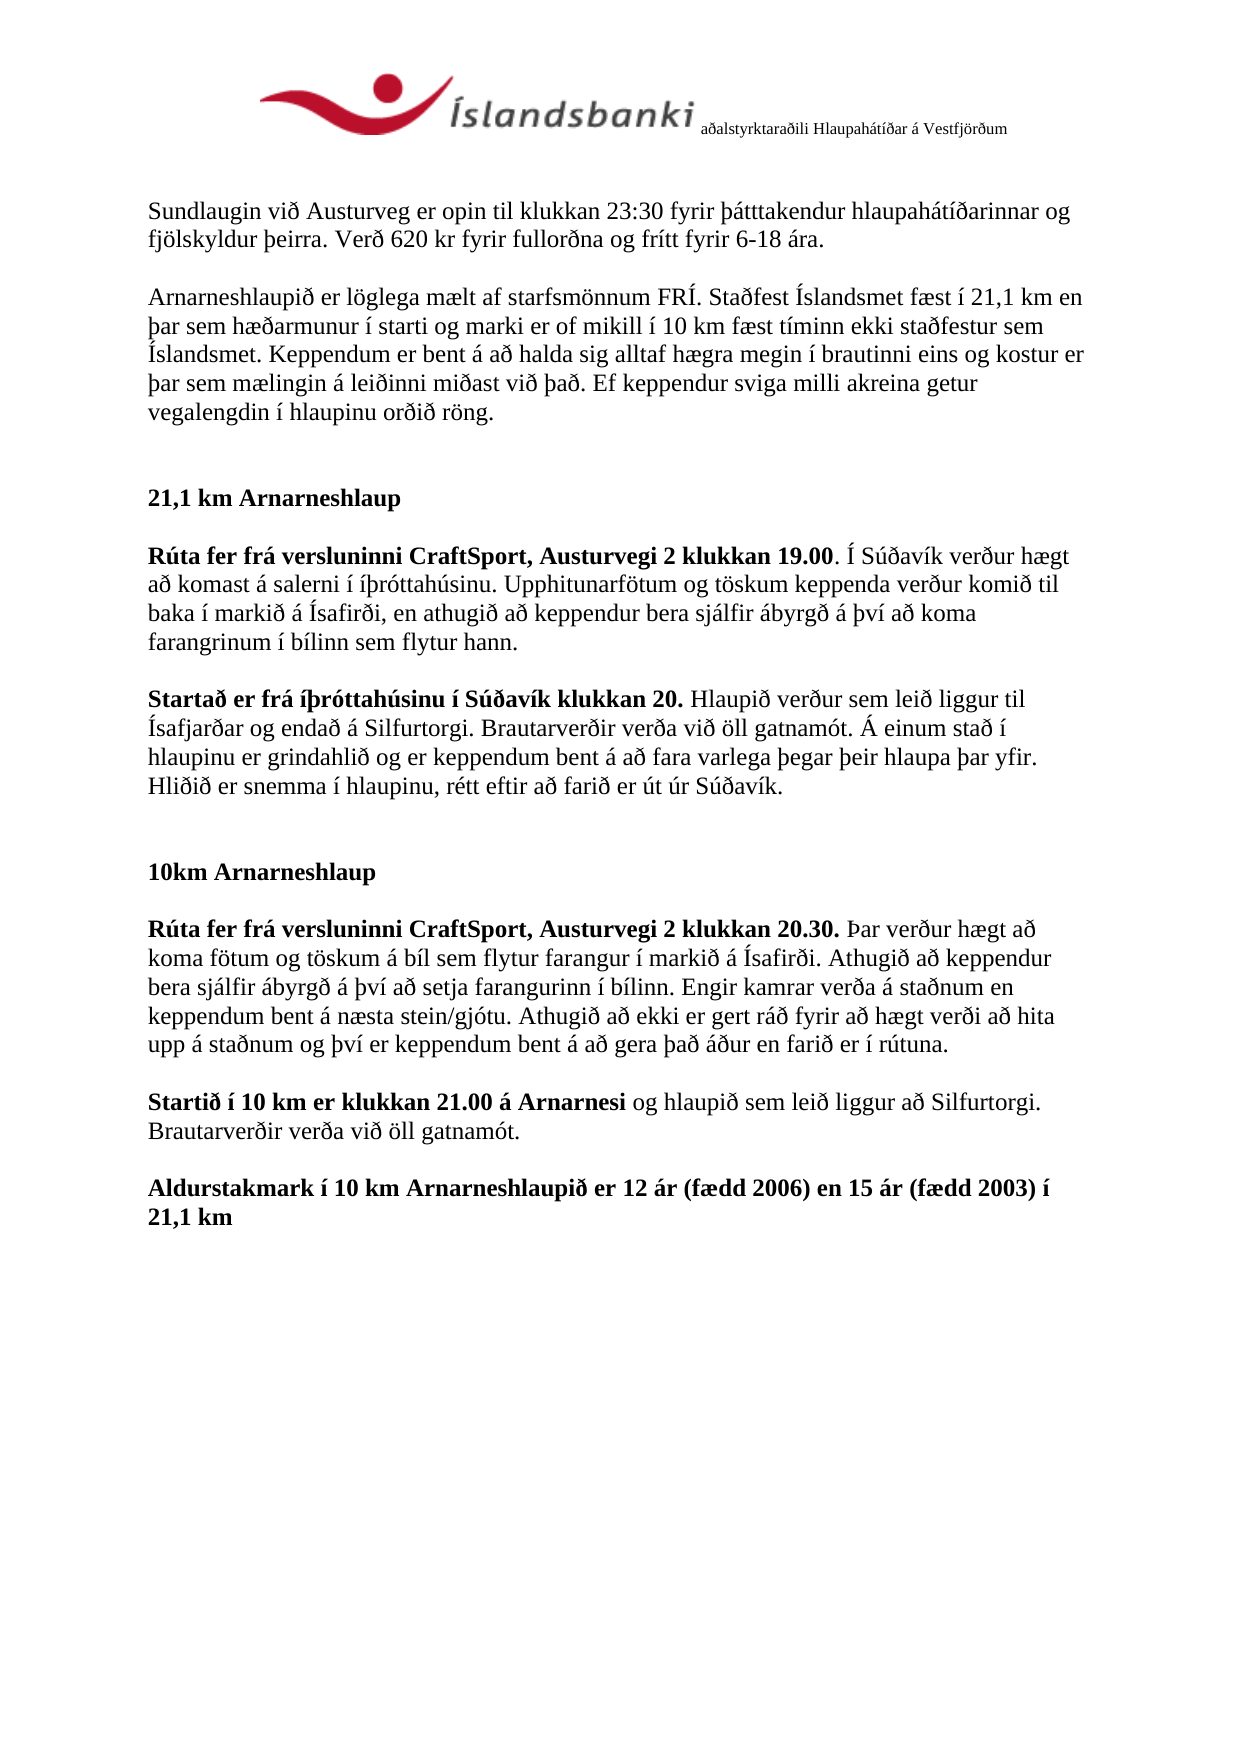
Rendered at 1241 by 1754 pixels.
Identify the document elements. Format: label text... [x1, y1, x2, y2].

text Rúta fer frá versluninni CraftSport, Austurvegi 2 klukkan 20.30. Þar verður hægt að koma fötum og töskum á bíl sem flytur farangur í markið á Ísafirði. Athugið að keppendur bera sjálfir ábyrgð á því að setja farangurinn í bílinn. Engir kamrar verða á staðnum en keppendum bent á næsta stein/gjótu. Athugið að ekki er gert ráð fyrir að hægt verði að hita upp á staðnum og því er keppendum bent á að gera það áður en farið er í rútuna. [148, 914, 1093, 1058]
text Startað er frá íþróttahúsinu í Súðavík klukkan 20. Hlaupið verður sem leið liggur til Ísafjarðar og endað á Silfurtorgi. Brautarverðir verða við öll gatnamót. Á einum stað í hlaupinu er grindahlið og er keppendum bent á að fara varlega þegar þeir hlaupa þar yfir. Hliðið er snemma í hlaupinu, rétt eftir að farið er út úr Súðavík. [148, 684, 1093, 799]
text Startið í 10 km er klukkan 21.00 á Arnarnesi og hlaupið sem leið liggur að Silfurtorgi. Brautarverðir verða við öll gatnamót. [148, 1087, 1093, 1144]
text 10km Arnarneshlaup [148, 857, 1093, 886]
text Arnarneshlaupið er löglega mælt af starfsmönnum FRÍ. Staðfest Íslandsmet fæst í 21,1 km en þar sem hæðarmunur í starti og marki er of mikill í 10 km fæst tíminn ekki staðfestur sem Íslandsmet. Keppendum er bent á að halda sig alltaf hægra megin í brautinni eins og kostur er þar sem mælingin á leiðinni miðast við það. Ef keppendur sviga milli akreina getur vegalengdin í hlaupinu orðið röng. [148, 282, 1093, 426]
text Sundlaugin við Austurveg er opin til klukkan 23:30 fyrir þátttakendur hlaupahátíðarinnar og fjölskyldur þeirra. Verð 620 kr fyrir fullorðna og frítt fyrir 6-18 ára. [148, 196, 1093, 253]
text Rúta fer frá versluninni CraftSport, Austurvegi 2 klukkan 19.00. Í Súðavík verður hægt að komast á salerni í íþróttahúsinu. Upphitunarfötum og töskum keppenda verður komið til baka í markið á Ísafirði, en athugið að keppendur bera sjálfir ábyrgð á því að koma farangrinum í bílinn sem flytur hann. [148, 541, 1093, 656]
picture [260, 73, 695, 135]
text Aldurstakmark í 10 km Arnarneshlaupið er 12 ár (fædd 2006) en 15 ár (fædd 2003) í 21,1 km [148, 1173, 1093, 1231]
text 21,1 km Arnarneshlaup [148, 483, 1093, 512]
